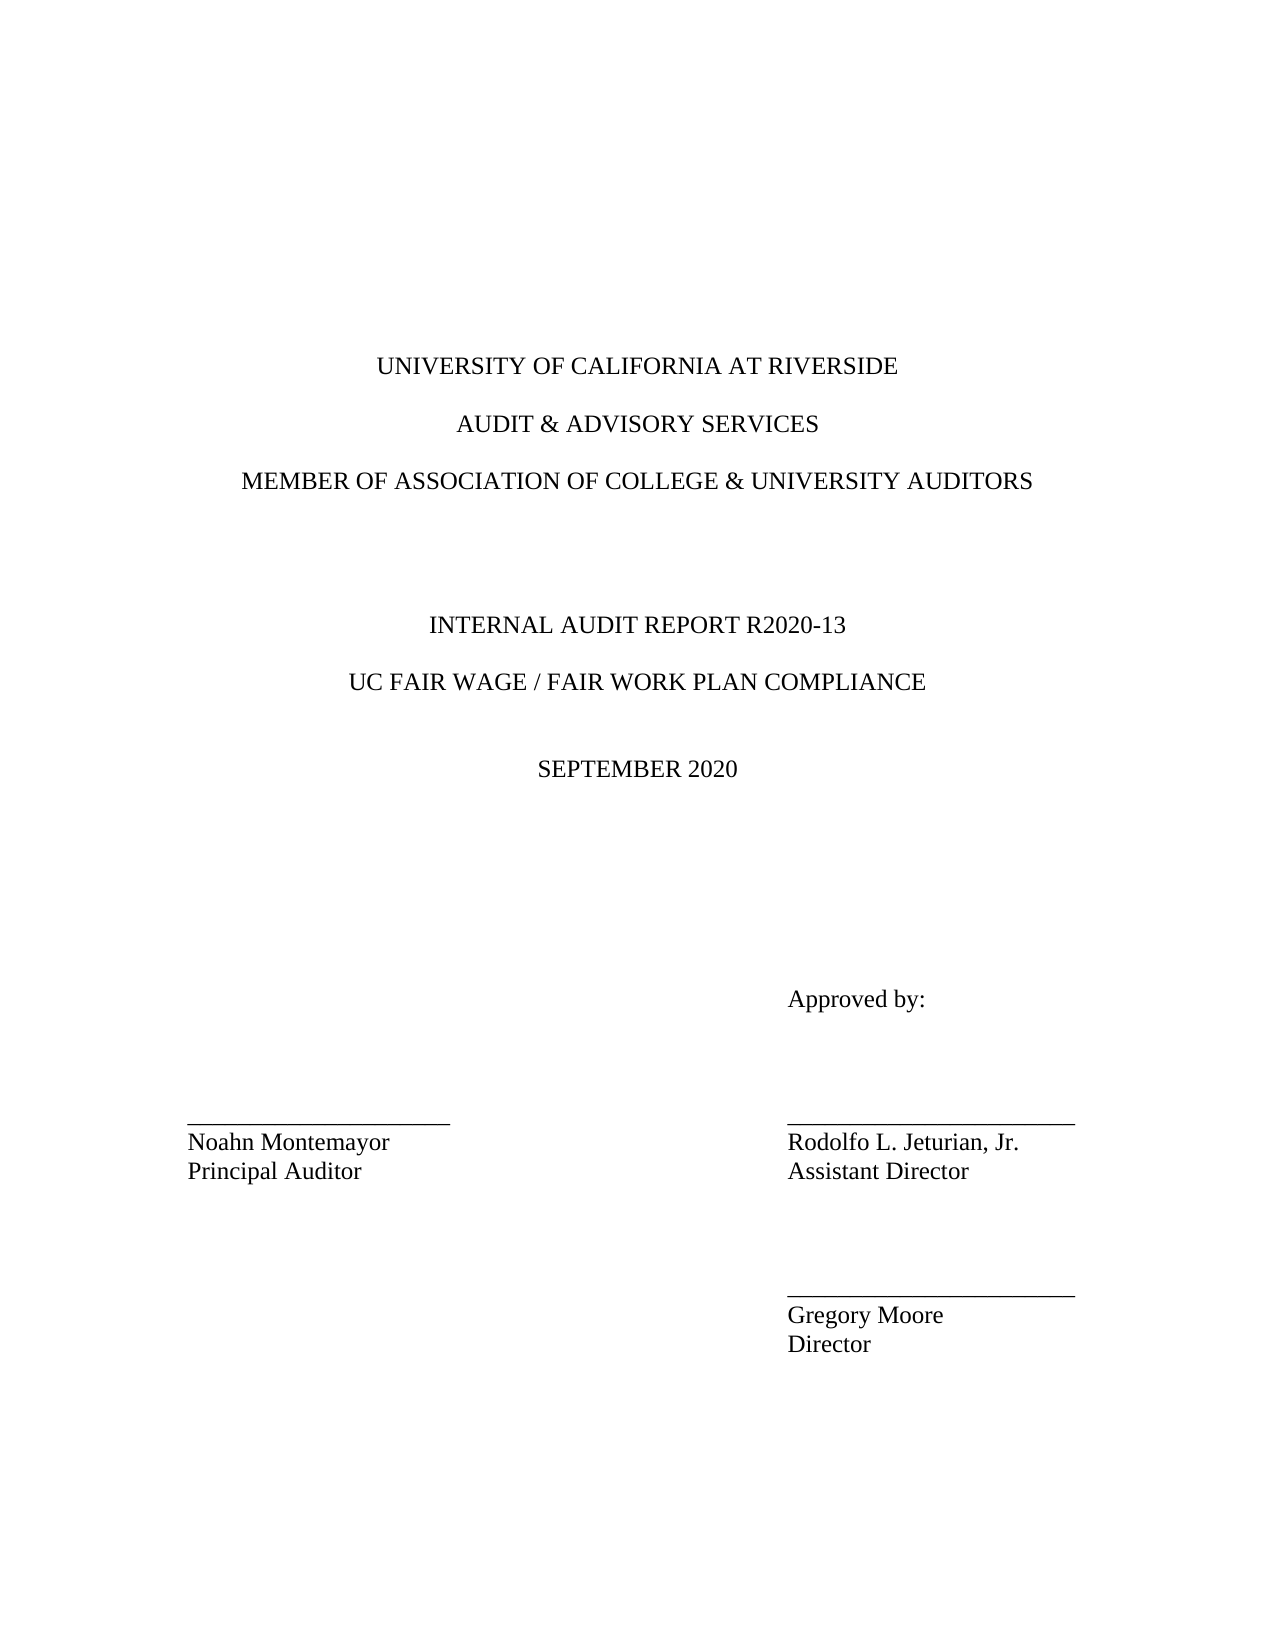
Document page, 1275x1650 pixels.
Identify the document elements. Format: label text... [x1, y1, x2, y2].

text Gregory Moore [187, 1300, 1087, 1329]
text Approved by: [187, 984, 1087, 1012]
text INTERNAL AUDIT REPORT R2020-13 [187, 610, 1087, 639]
text UNIVERSITY OF CALIFORNIA AT RIVERSIDE [187, 351, 1087, 380]
text _______________________ [187, 1271, 1087, 1300]
text Noahn Montemayor Rodolfo L. Jeturian, Jr. [187, 1127, 1087, 1156]
text Director [187, 1329, 1087, 1357]
text SEPTEMBER 2020 [187, 754, 1087, 782]
text UC FAIR WAGE / FAIR WORK PLAN COMPLIANCE [187, 667, 1087, 696]
text _____________________ _______________________ [187, 1099, 1087, 1127]
text AUDIT & ADVISORY SERVICES [187, 409, 1087, 437]
text MEMBER OF ASSOCIATION OF COLLEGE & UNIVERSITY AUDITORS [187, 466, 1087, 495]
text Principal Auditor Assistant Director [187, 1156, 1087, 1185]
